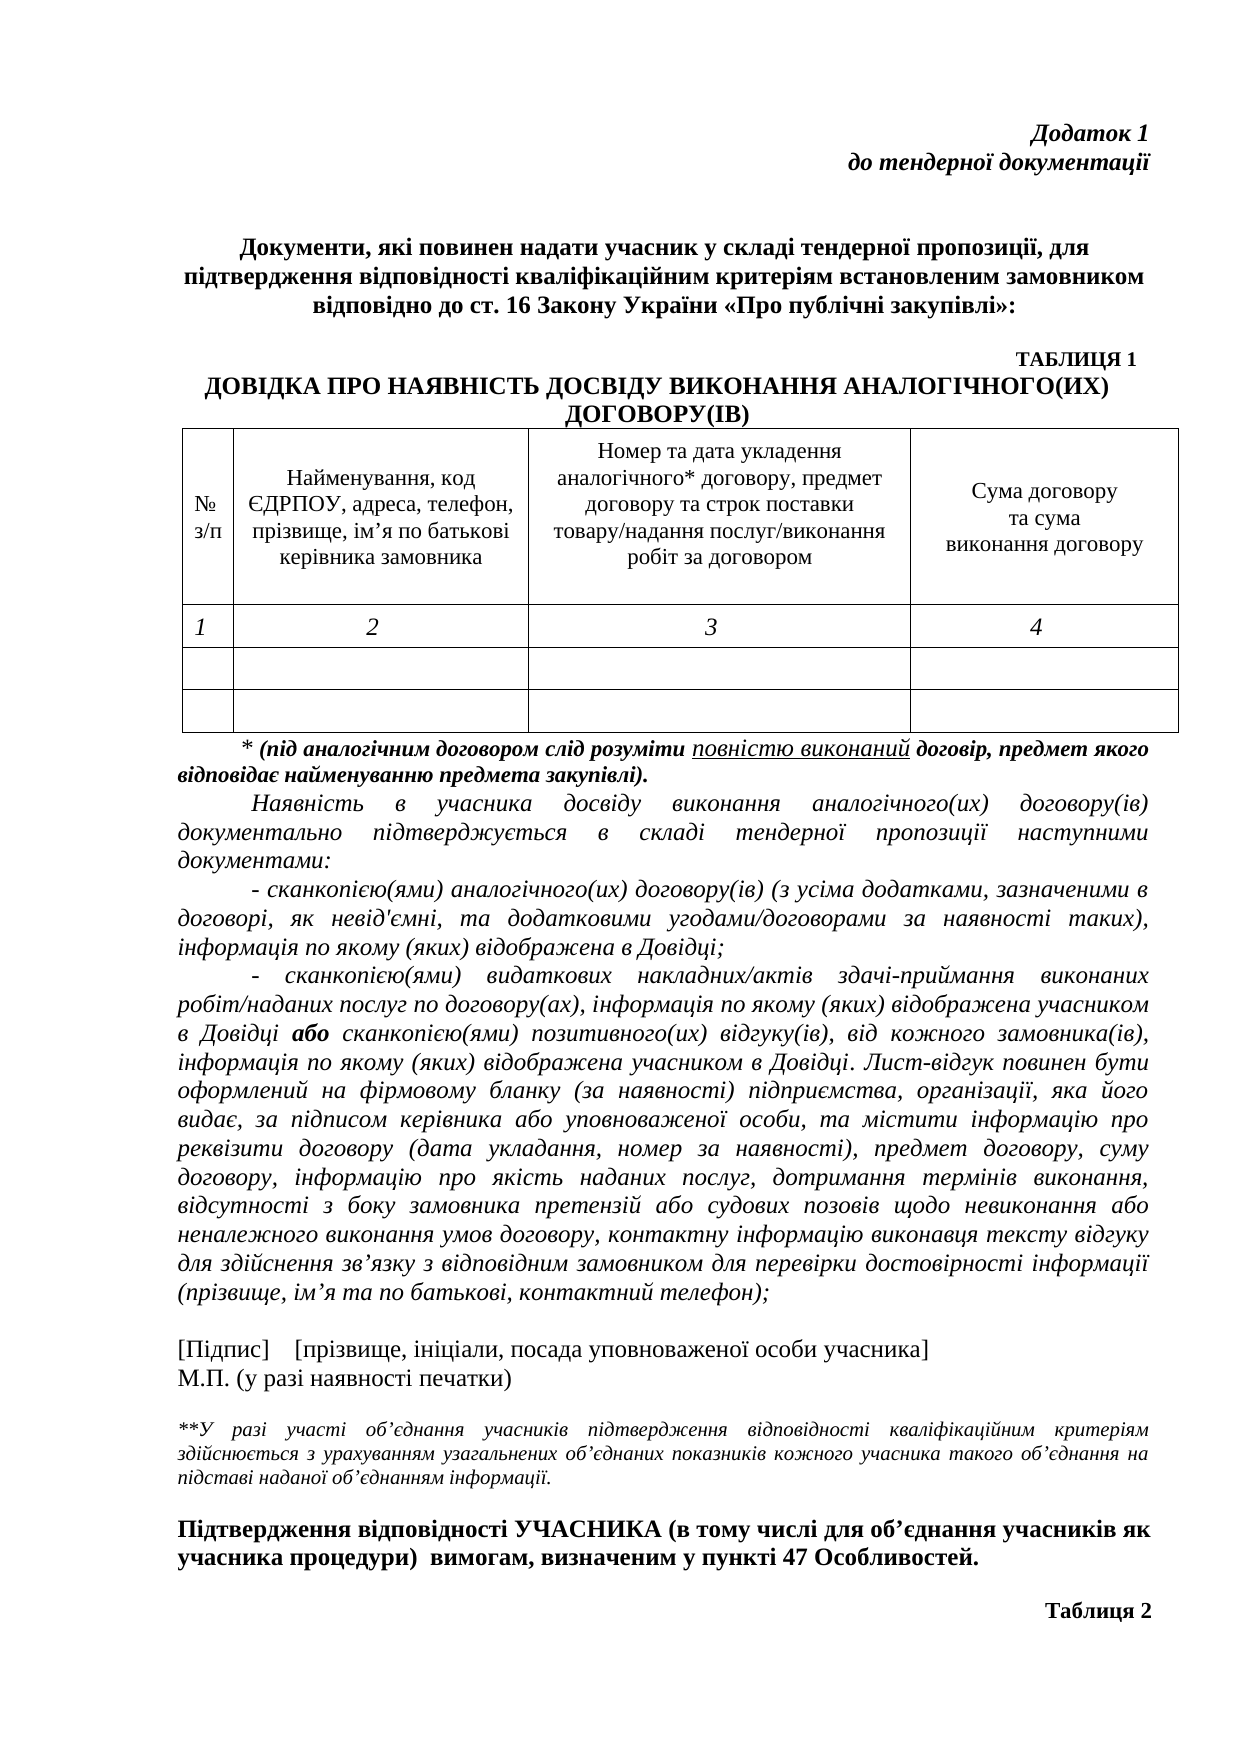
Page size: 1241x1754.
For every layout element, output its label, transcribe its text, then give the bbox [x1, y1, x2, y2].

table_header Сума договору та сума виконання договору [911, 429, 1178, 604]
table_header № з/п [183, 429, 233, 604]
text Довідка про НАЯВНІСТЬ Досвіду виконання АНАЛОГІЧНого(ИХ) договору(ів) [177, 371, 1137, 428]
table_cell [529, 648, 910, 689]
text - сканкопiєю(ями) видаткових накладних/актів здачі-приймання виконаних робіт/наданих послуг по договору(ах), інформація по якому (яких) відображена учасником в Довідці або сканкопiєю(ями) позитивного(их) відгуку(ів), від кожного замовника(ів), інформація по якому (яких) відображена учасником в Довідці. Лист-відгук повинен бути оформлений на фірмовому бланку (за наявності) підприємства, організації, яка його видає, за підписом керівника або уповноваженої особи, та містити інформацію про реквізити договору (дата укладання, номер за наявності), предмет договору, суму договору, iнформацiю про якiсть наданих послуг, дотримання термінів виконання, відсутності з боку замовника претензій або судових позовів щодо невиконання або неналежного виконання умов договору, контактну інформацію виконавця тексту відгуку для здійснення зв’язку з відповідним замовником для перевірки достовірності інформації (прізвище, ім’я та по батькові, контактний телефон); [177, 960, 1152, 1305]
text **У разі участі об’єднання учасників підтвердження відповідності кваліфікаційним критеріям здійснюється з урахуванням узагальнених об’єднаних показників кожного учасника такого об’єднання на підставі наданої об’єднанням інформації. [177, 1417, 1152, 1489]
table_cell [911, 648, 1178, 689]
text Підтвердження відповідності УЧАСНИКА (в тому числі для об’єднання учасників як учасника процедури) вимогам, визначеним у пункті 47 Особливостей. [177, 1514, 1152, 1571]
table_cell 3 [529, 605, 910, 647]
text М.П. (у разі наявності печатки) [177, 1363, 1131, 1392]
text [Підпис] [прізвище, ініціали, посада уповноваженої особи учасника] [177, 1334, 1131, 1363]
table_cell 1 [183, 605, 233, 647]
text ТАБЛИЦЯ 1 [177, 347, 1137, 371]
table_cell [911, 690, 1178, 732]
table_cell [234, 690, 528, 732]
text * (під аналогічним договором слід розуміти повністю виконаний договір, предмет якого відповідає найменуванню предмета закупівлі). [177, 733, 1152, 788]
table_cell [183, 690, 233, 732]
table_cell [529, 690, 910, 732]
text Наявність в учасника досвіду виконання аналогічного(их) договору(ів) документально підтверджується в складі тендерної пропозиції наступними документами: [177, 788, 1152, 874]
table_header Номер та дата укладення аналогічного* договору, предмет договору та строк поставки товару/надання послуг/виконання робіт за договором [529, 429, 910, 604]
text Таблиця 2 [177, 1598, 1152, 1624]
table_header Найменування, код ЄДРПОУ, адреса, телефон, прізвище, ім’я по батькові керівника замовника [234, 429, 528, 604]
text до тендерної документації [177, 147, 1152, 176]
text Документи, які повинен надати учасник у складі тендерної пропозиції, для підтвердження відповідності кваліфікаційним критеріям встановленим замовником відповідно до ст. 16 Закону України «Про публічні закупівлі»: [177, 232, 1152, 319]
text - сканкопiєю(ями) аналогічного(их) договору(ів) (з усіма додатками, зазначеними в договорі, як невід'ємні, та додатковими угодами/договорами за наявності таких), інформація по якому (яких) відображена в Довідці; [177, 874, 1152, 960]
text Додаток 1 [177, 118, 1152, 147]
table_cell 4 [911, 605, 1178, 647]
table_cell [183, 648, 233, 689]
table_cell [234, 648, 528, 689]
table_cell 2 [234, 605, 528, 647]
